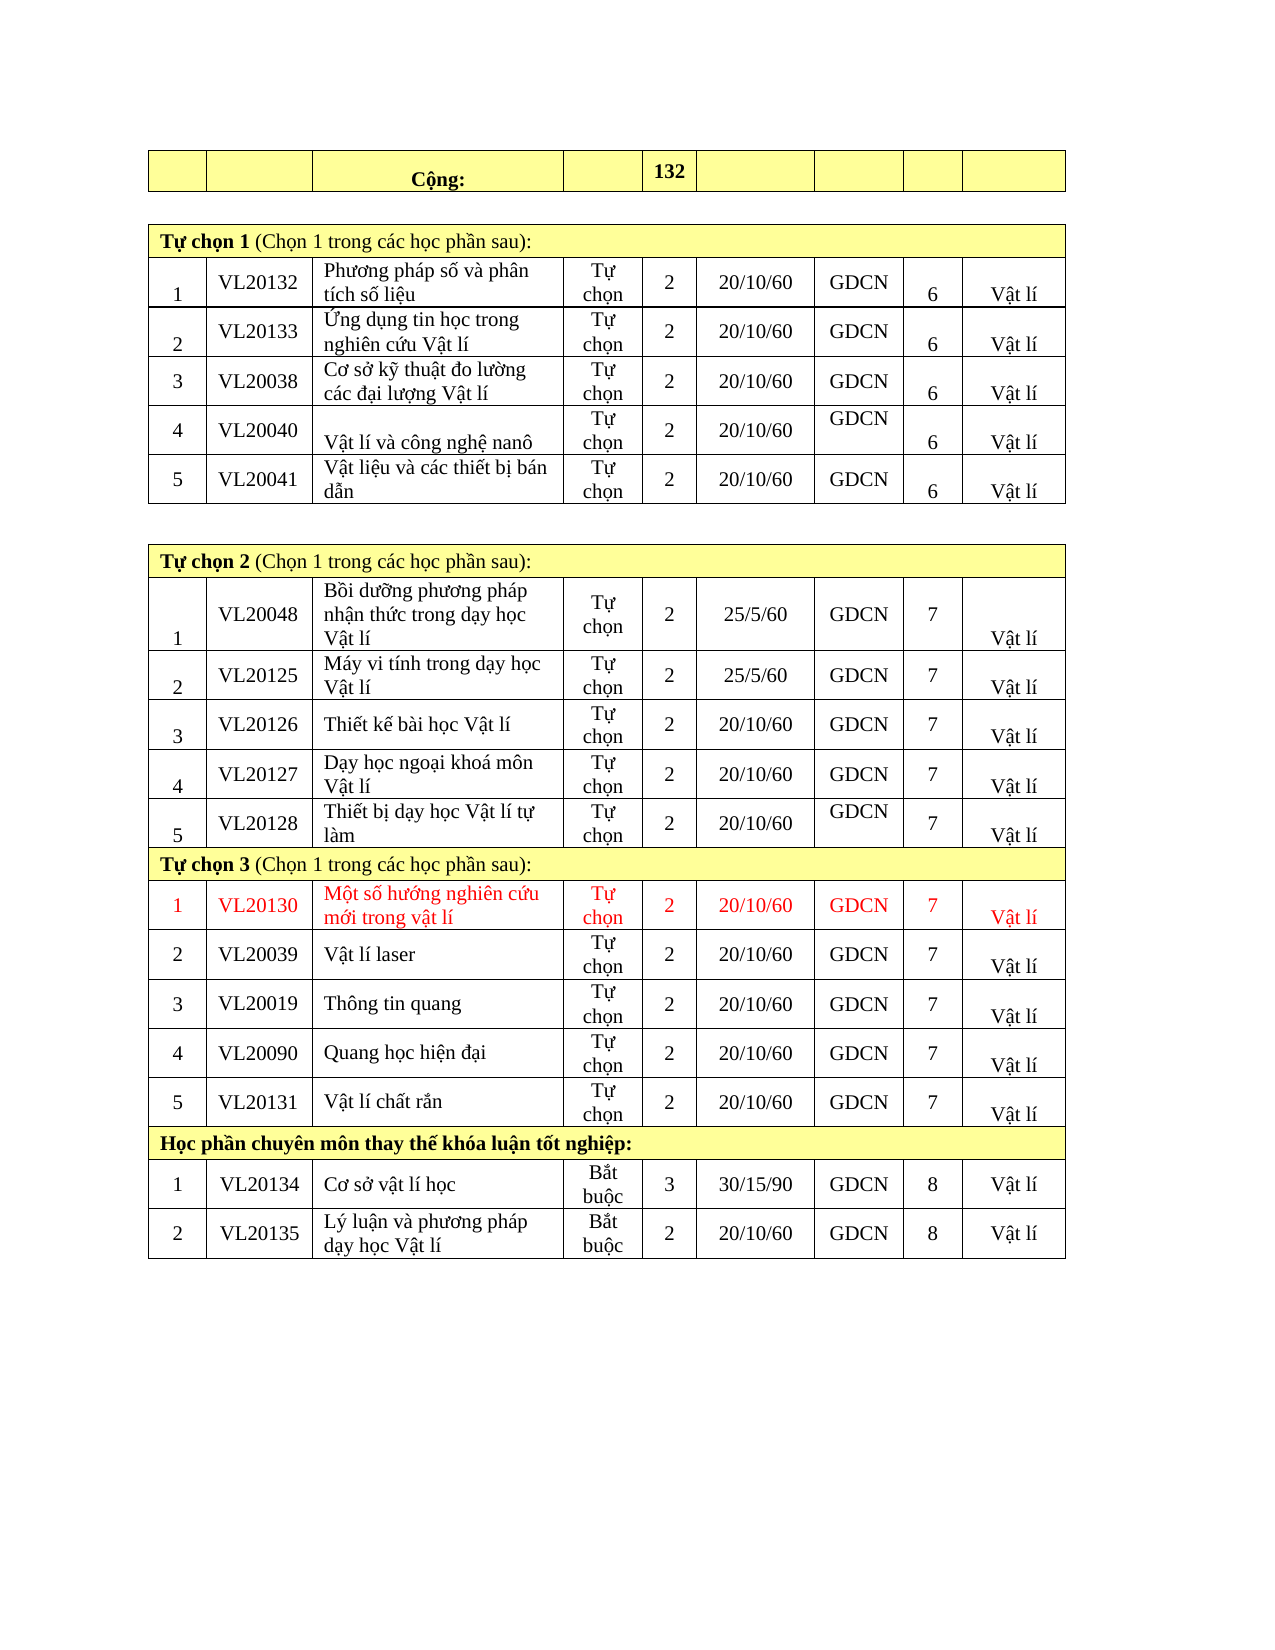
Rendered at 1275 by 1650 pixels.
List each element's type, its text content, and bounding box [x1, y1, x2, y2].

table_cell 2 [643, 578, 696, 650]
table_cell 2 [643, 1209, 696, 1257]
table_cell Vật lí [963, 799, 1065, 847]
table_cell 1 [149, 578, 206, 650]
table_cell 2 [643, 930, 696, 978]
table_cell Tự chọn [564, 700, 642, 748]
table_cell Vật lí [963, 258, 1065, 306]
table_cell Vật lí [963, 750, 1065, 798]
table_cell 4 [149, 406, 206, 454]
table_cell [564, 151, 642, 191]
table_cell 1 [149, 1160, 206, 1208]
table_cell 2 [643, 406, 696, 454]
table_cell 4 [149, 750, 206, 798]
table_cell Tự chọn [564, 881, 642, 929]
table_cell Vật lí [963, 1078, 1065, 1126]
table_cell 20/10/60 [697, 308, 814, 356]
table_cell Vật lí [963, 308, 1065, 356]
table_cell [313, 192, 563, 224]
table_cell VL20040 [207, 406, 312, 454]
table_cell 20/10/60 [697, 700, 814, 748]
table_cell [149, 192, 207, 224]
table_cell Bắt buộc [564, 1160, 642, 1208]
table_cell 2 [643, 651, 696, 699]
table_cell 20/10/60 [697, 799, 814, 847]
table_cell 7 [904, 980, 962, 1028]
table_cell VL20133 [207, 308, 312, 356]
table_cell Ứng dụng tin học trong nghiên cứu Vật lí [313, 308, 563, 356]
table_cell Vật lí laser [313, 930, 563, 978]
table_cell Thông tin quang [313, 980, 563, 1028]
table_cell 5 [149, 799, 206, 847]
table_cell GDCN [815, 308, 903, 356]
table_cell 6 [904, 357, 962, 405]
table_cell Tự chọn [564, 980, 642, 1028]
table_cell GDCN [815, 357, 903, 405]
table_cell 3 [149, 700, 206, 748]
table_cell Phương pháp số và phân tích số liệu [313, 258, 563, 306]
table_header Tự chọn 2 (Chọn 1 trong các học phần sau): [149, 545, 1065, 577]
table_cell 20/10/60 [697, 881, 814, 929]
table_cell GDCN [815, 1160, 903, 1208]
table_cell 3 [149, 980, 206, 1028]
table_cell Một số hướng nghiên cứu mới trong vật lí [313, 881, 563, 929]
table_cell 20/10/60 [697, 1029, 814, 1077]
table_cell 20/10/60 [697, 1078, 814, 1126]
table_cell Quang học hiện đại [313, 1029, 563, 1077]
table_cell GDCN [815, 578, 903, 650]
table_cell Máy vi tính trong dạy học Vật lí [313, 651, 563, 699]
table_cell 20/10/60 [697, 750, 814, 798]
table_cell [962, 192, 1066, 224]
table_cell [207, 192, 312, 224]
table_cell Tự chọn [564, 1029, 642, 1077]
table_cell 7 [904, 750, 962, 798]
table_cell VL20039 [207, 930, 312, 978]
table_cell 2 [149, 308, 206, 356]
table_cell 6 [904, 308, 962, 356]
table_cell VL20130 [207, 881, 312, 929]
table_cell 7 [904, 1078, 962, 1126]
table_cell 1 [149, 258, 206, 306]
table_cell Tự chọn [564, 651, 642, 699]
table_cell [207, 151, 312, 191]
table_cell VL20135 [207, 1209, 312, 1257]
table_cell [696, 192, 814, 224]
table_cell GDCN [815, 750, 903, 798]
table_cell 7 [904, 651, 962, 699]
table_cell Tự chọn [564, 799, 642, 847]
table_cell GDCN [815, 1078, 903, 1126]
table_cell Vật lí [963, 455, 1065, 503]
table_cell 2 [149, 930, 206, 978]
table_cell [149, 151, 206, 191]
table_cell VL20126 [207, 700, 312, 748]
table_cell Vật lí [963, 700, 1065, 748]
table_cell Học phần chuyên môn thay thế khóa luận tốt nghiệp: [149, 1127, 1065, 1159]
table_cell Vật lí [963, 930, 1065, 978]
table_cell Thiết kế bài học Vật lí [313, 700, 563, 748]
table_cell 20/10/60 [697, 258, 814, 306]
table_cell 2 [643, 455, 696, 503]
table_cell 2 [643, 881, 696, 929]
table_cell 20/10/60 [697, 455, 814, 503]
table_cell Vật lí [963, 1209, 1065, 1257]
table_cell 5 [149, 455, 206, 503]
table_cell Bắt buộc [564, 1209, 642, 1257]
table_cell VL20125 [207, 651, 312, 699]
table_cell Tự chọn [564, 455, 642, 503]
table_cell Tự chọn [564, 930, 642, 978]
table_cell 3 [643, 1160, 696, 1208]
table_cell [563, 192, 642, 224]
table_cell 2 [149, 651, 206, 699]
table_cell 8 [904, 1209, 962, 1257]
table_cell [815, 192, 903, 224]
table_cell 2 [643, 799, 696, 847]
table_cell Tự chọn [564, 258, 642, 306]
table_cell Tự chọn 3 (Chọn 1 trong các học phần sau): [149, 848, 1065, 880]
table_cell GDCN [815, 980, 903, 1028]
table_cell Tự chọn [564, 406, 642, 454]
table_cell Vật lí [963, 980, 1065, 1028]
table_cell 7 [904, 881, 962, 929]
table_cell GDCN [815, 455, 903, 503]
table_cell 3 [149, 357, 206, 405]
table_cell 5 [149, 1078, 206, 1126]
table_cell 2 [643, 750, 696, 798]
table_cell 20/10/60 [697, 357, 814, 405]
table_cell 20/10/60 [697, 406, 814, 454]
table_cell GDCN [815, 700, 903, 748]
table_cell VL20134 [207, 1160, 312, 1208]
table_cell GDCN [815, 881, 903, 929]
table_cell 2 [643, 357, 696, 405]
table_cell Tự chọn [564, 750, 642, 798]
table_cell 8 [904, 1160, 962, 1208]
table_cell [904, 151, 962, 191]
table_cell VL20048 [207, 578, 312, 650]
table_cell Vật lí [963, 578, 1065, 650]
table_cell 20/10/60 [697, 930, 814, 978]
table_cell 2 [643, 700, 696, 748]
table_cell VL20041 [207, 455, 312, 503]
table_cell Vật lí [963, 1160, 1065, 1208]
table_cell Tự chọn 1 (Chọn 1 trong các học phần sau): [149, 225, 1065, 257]
table_cell Tự chọn [564, 1078, 642, 1126]
table_cell [963, 151, 1065, 191]
table_cell VL20128 [207, 799, 312, 847]
table_cell Vật lí [963, 881, 1065, 929]
table_cell VL20019 [207, 980, 312, 1028]
table_cell 7 [904, 700, 962, 748]
table_cell 2 [643, 1029, 696, 1077]
table_cell [643, 192, 696, 224]
table_cell Tự chọn [564, 578, 642, 650]
table_cell VL20090 [207, 1029, 312, 1077]
table_cell 2 [643, 1078, 696, 1126]
table_cell 25/5/60 [697, 578, 814, 650]
table_cell 7 [904, 930, 962, 978]
table_cell 6 [904, 406, 962, 454]
table_cell VL20038 [207, 357, 312, 405]
table_cell VL20131 [207, 1078, 312, 1126]
table_cell 7 [904, 1029, 962, 1077]
table_cell 2 [643, 258, 696, 306]
table_cell 30/15/90 [697, 1160, 814, 1208]
table_cell 7 [904, 799, 962, 847]
table_cell GDCN [815, 799, 903, 847]
table_cell Cơ sở vật lí học [313, 1160, 563, 1208]
table_cell [697, 151, 814, 191]
table_cell VL20127 [207, 750, 312, 798]
table_cell Vật lí [963, 406, 1065, 454]
table_cell Vật lí và công nghệ nanô [313, 406, 563, 454]
table_cell 4 [149, 1029, 206, 1077]
table_cell Vật lí [963, 651, 1065, 699]
table_cell Thiết bị dạy học Vật lí tự làm [313, 799, 563, 847]
table_cell Tự chọn [564, 308, 642, 356]
table_cell VL20132 [207, 258, 312, 306]
table_cell Cơ sở kỹ thuật đo lường các đại lượng Vật lí [313, 357, 563, 405]
table_cell GDCN [815, 930, 903, 978]
table_cell GDCN [815, 406, 903, 454]
table_cell GDCN [815, 651, 903, 699]
table_cell 7 [904, 578, 962, 650]
table_cell 2 [643, 980, 696, 1028]
table_cell 6 [904, 258, 962, 306]
table_cell 2 [643, 308, 696, 356]
table_cell 25/5/60 [697, 651, 814, 699]
table_cell Vật lí [963, 1029, 1065, 1077]
table_cell 1 [149, 881, 206, 929]
table_cell Cộng: [313, 151, 563, 191]
table_cell 20/10/60 [697, 1209, 814, 1257]
table_cell 132 [643, 151, 696, 191]
table_cell GDCN [815, 1029, 903, 1077]
table_cell Lý luận và phương pháp dạy học Vật lí [313, 1209, 563, 1257]
table_cell [903, 192, 962, 224]
table_cell [815, 151, 903, 191]
table_cell Vật lí [963, 357, 1065, 405]
table_cell Vật liệu và các thiết bị bán dẫn [313, 455, 563, 503]
table_cell 6 [904, 455, 962, 503]
table_cell GDCN [815, 1209, 903, 1257]
table_cell GDCN [815, 258, 903, 306]
table_cell Dạy học ngoại khoá môn Vật lí [313, 750, 563, 798]
table_cell 20/10/60 [697, 980, 814, 1028]
table_cell Bồi dưỡng phương pháp nhận thức trong dạy học Vật lí [313, 578, 563, 650]
table_cell 2 [149, 1209, 206, 1257]
table_cell Tự chọn [564, 357, 642, 405]
table_cell Vật lí chất rắn [313, 1078, 563, 1126]
